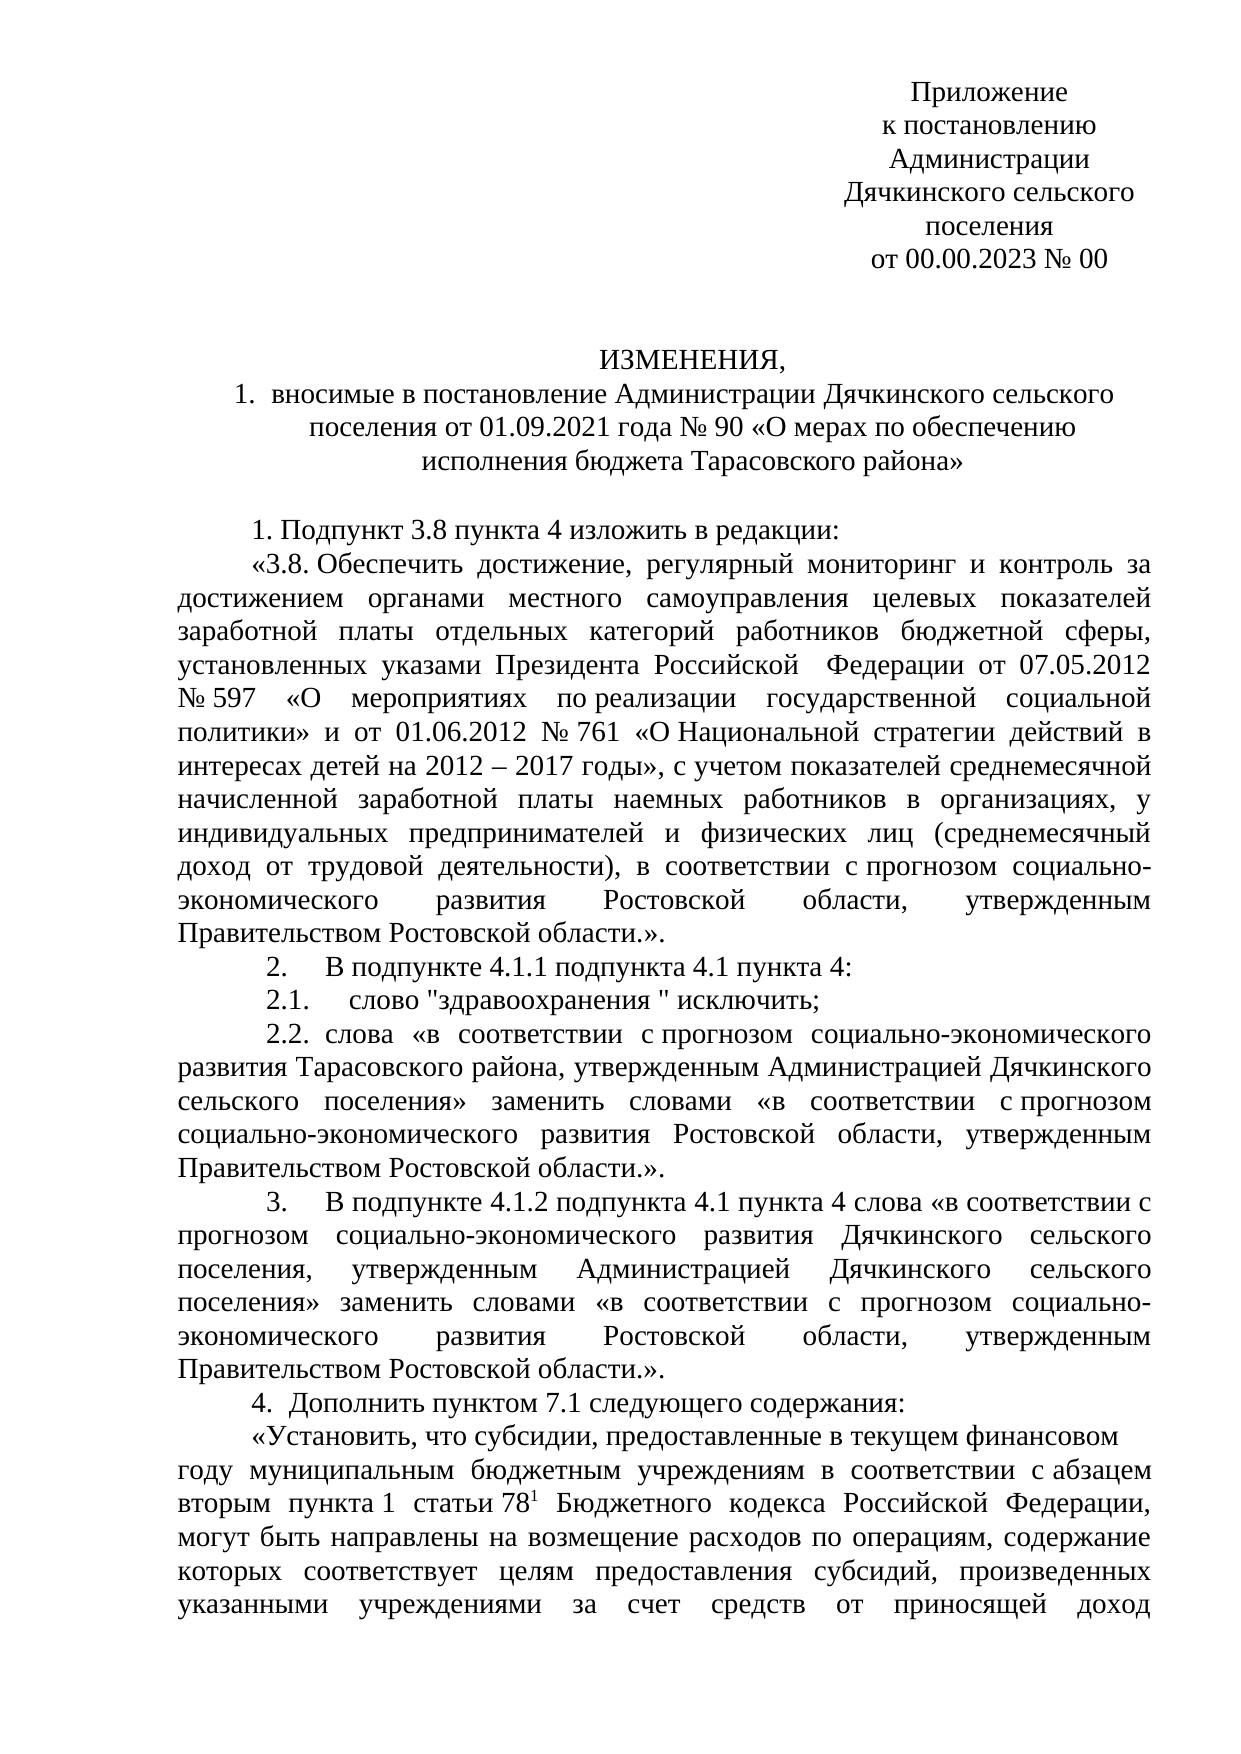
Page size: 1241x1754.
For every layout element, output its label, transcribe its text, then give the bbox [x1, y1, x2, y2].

text «Установить, что субсидии, предоставленные в текущем финансовом [251, 1418, 1152, 1452]
list В подпункте 4.1.2 подпункта 4.1 пункта 4 слова «в соответствии с прогнозом социально-экономического развития Дячкинского сельского поселения, утвержденным Администрацией Дячкинского сельского поселения» заменить словами «в соответствии с прогнозом социально-экономического развития Ростовской области, утвержденным Правительством Ростовской области.». [177, 1184, 1152, 1385]
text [177, 1452, 1152, 1620]
list Дополнить пунктом 7.1 следующего содержания: [251, 1385, 1152, 1418]
text ИЗМЕНЕНИЯ, [233, 342, 1152, 376]
text «3.8. Обеспечить достижение, регулярный мониторинг и контроль за достижением органами местного самоуправления целевых показателей заработной платы отдельных категорий работников бюджетной сферы, установленных указами Президента Российской Федерации от 07.05.2012 № 597 «О мероприятиях по реализации государственной социальной политики» и от 01.06.2012 № 761 «О Национальной стратегии действий в интересах детей на 2012 – 2017 годы», с учетом показателей среднемесячной начисленной заработной платы наемных работников в организациях, у индивидуальных предпринимателей и физических лиц (среднемесячный доход от трудовой деятельности), в соответствии с прогнозом социально-экономического развития Ростовской области, утвержденным Правительством Ростовской области.». [177, 546, 1152, 949]
list слова «в соответствии с прогнозом социально-экономического развития Тарасовского района, утвержденным Администрацией Дячкинского сельского поселения» заменить словами «в соответствии с прогнозом социально-экономического развития Ростовской области, утвержденным Правительством Ростовской области.». [177, 1016, 1152, 1184]
text от 00.00.2023 № 00 [827, 242, 1152, 275]
text 1. Подпункт 3.8 пункта 4 изложить в редакции: [177, 512, 1152, 546]
text Приложение [827, 74, 1152, 107]
list вносимые в постановление Администрации Дячкинского сельского поселения от 01.09.2021 года № 90 «О мерах по обеспечению исполнения бюджета Тарасовского района» [196, 376, 1152, 476]
list В подпункте 4.1.1 подпункта 4.1 пункта 4: [177, 949, 1152, 982]
list слово "здравоохранения " исключить; [266, 982, 1152, 1016]
text Администрации Дячкинского сельского поселения [827, 141, 1152, 242]
text к постановлению [827, 107, 1152, 141]
